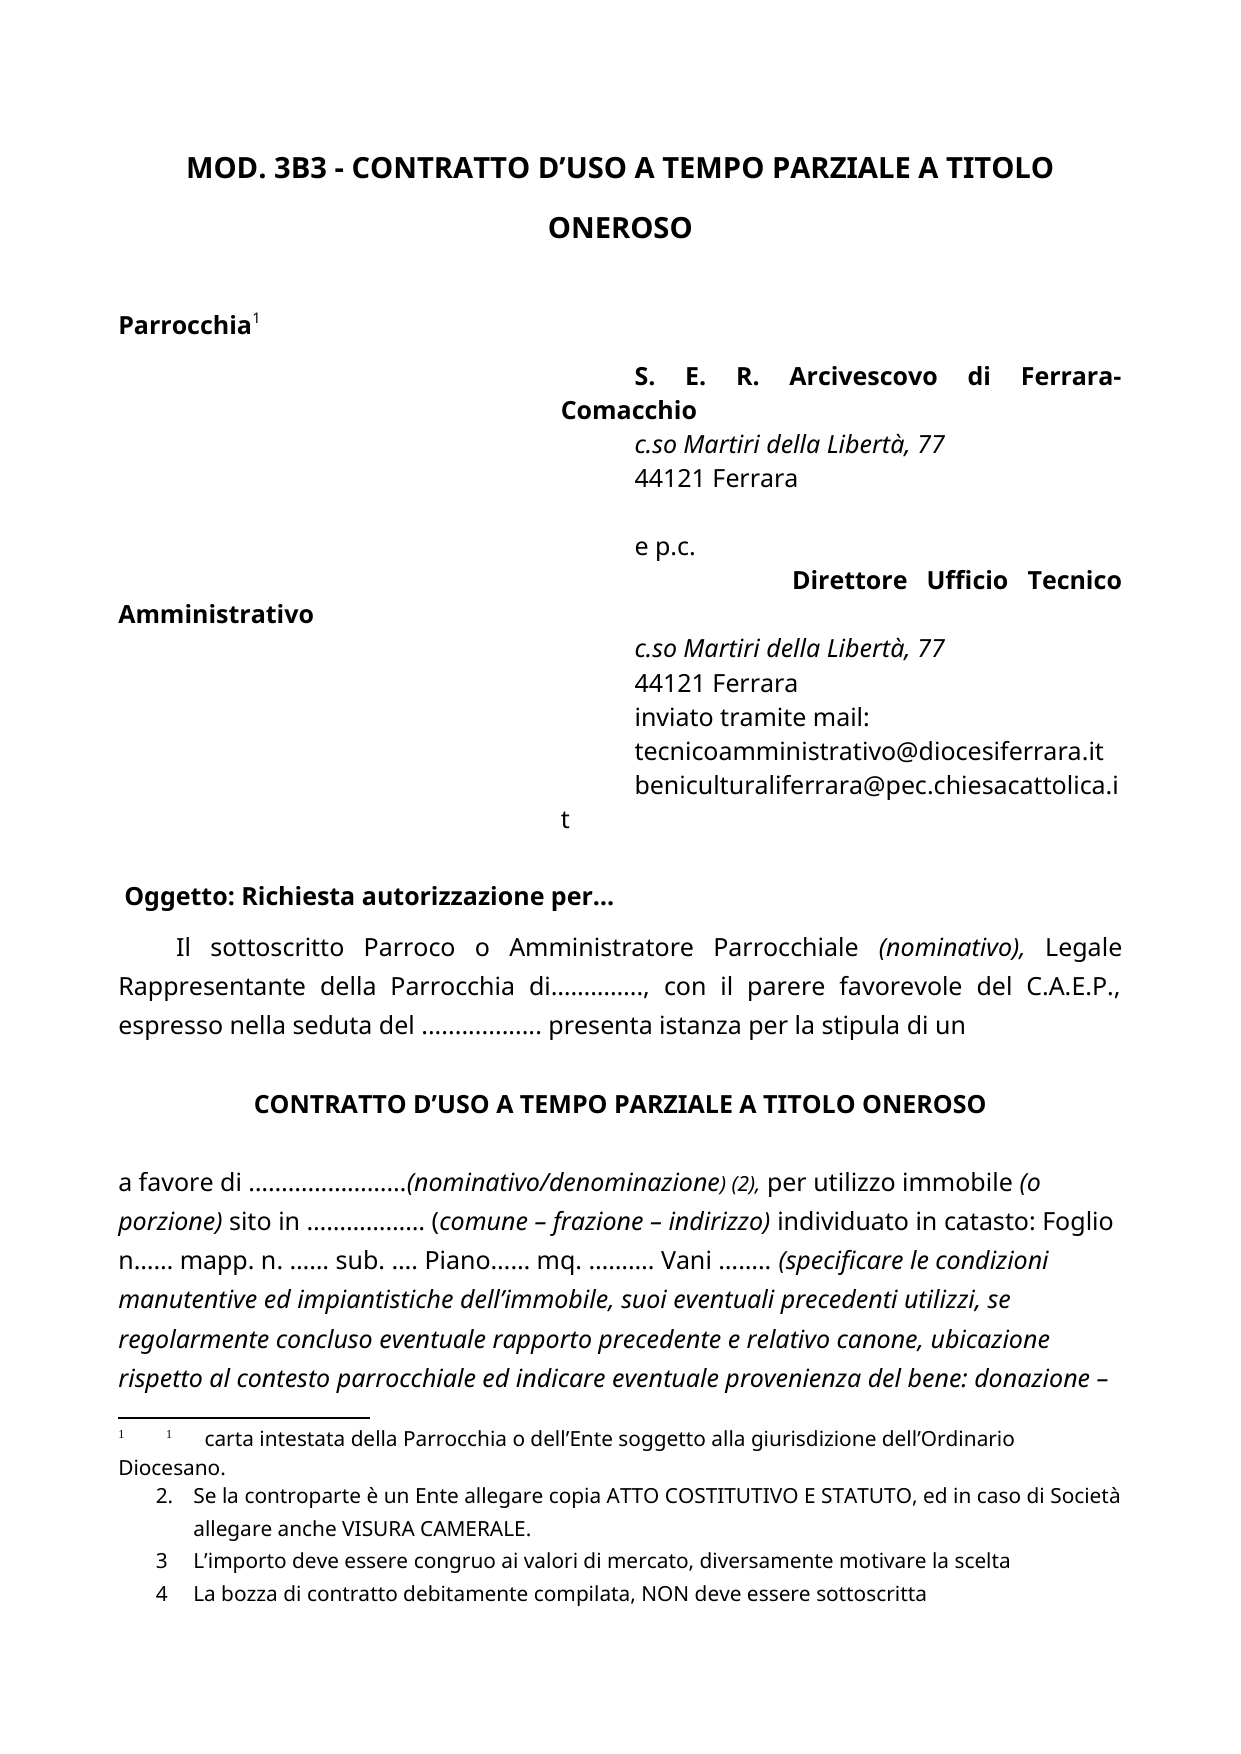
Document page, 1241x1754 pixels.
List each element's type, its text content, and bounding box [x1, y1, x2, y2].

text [118, 1165, 1122, 1394]
text 44121 Ferrara [118, 461, 1122, 495]
text c.so Martiri della Libertà, 77 [118, 631, 1122, 665]
text 44121 Ferrara [118, 665, 1122, 699]
text Parrocchia1 [118, 267, 1122, 342]
text MOD. 3B3 - CONTRATTO D’USO A TEMPO PARZIALE A TITOLO ONEROSO [118, 148, 1122, 247]
text Il sottoscritto Parroco o Amministratore Parrocchiale (nominativo), Legale Rappresentante della Parrocchia di………….., con il parere favorevole del C.A.E.P., espresso nella seduta del .................. presenta istanza per la stipula di un [118, 930, 1122, 1042]
text inviato tramite mail: [561, 699, 1122, 733]
text Direttore Ufficio Tecnico Amministrativo [118, 563, 1122, 631]
text e p.c. [118, 529, 1122, 563]
text Oggetto: Richiesta autorizzazione per… [118, 879, 1122, 913]
text tecnicoamministrativo@diocesiferrara.it [561, 733, 1122, 767]
text c.so Martiri della Libertà, 77 [118, 427, 1122, 461]
text CONTRATTO D’USO A TEMPO PARZIALE A TITOLO ONEROSO [118, 1086, 1122, 1120]
text beniculturaliferrara@pec.chiesacattolica.it [561, 767, 1122, 836]
text S. E. R. Arcivescovo di Ferrara-Comacchio [561, 359, 1122, 427]
